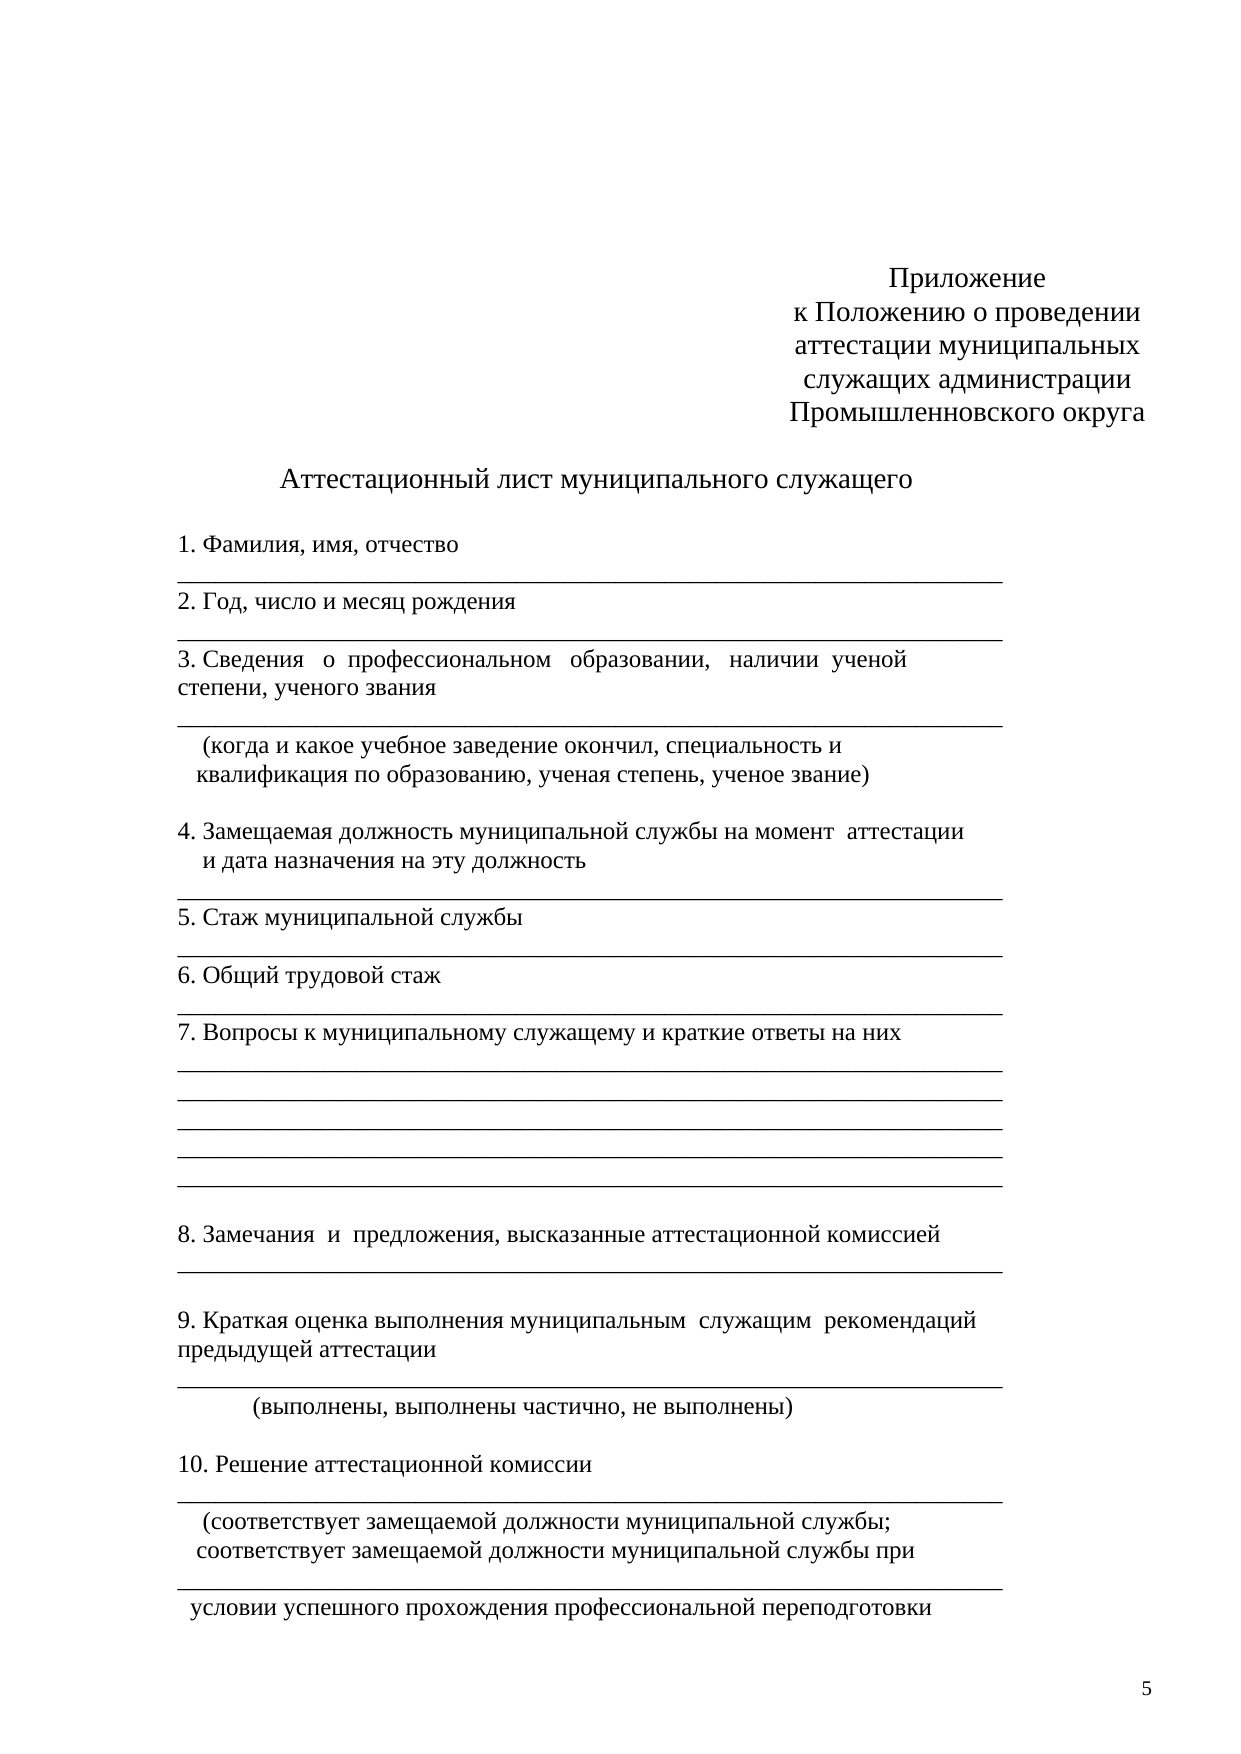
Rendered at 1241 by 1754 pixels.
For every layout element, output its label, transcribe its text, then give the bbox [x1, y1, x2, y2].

text __________________________________________________________________ [177, 1046, 1152, 1075]
text __________________________________________________________________ [177, 874, 1152, 902]
text 2. Год, число и месяц рождения [177, 586, 1152, 615]
text квалификация по образованию, ученая степень, ученое звание) [177, 759, 1152, 787]
text аттестации муниципальных [783, 327, 1152, 361]
text __________________________________________________________________ [177, 1075, 1152, 1104]
text __________________________________________________________________ [177, 1477, 1152, 1506]
text __________________________________________________________________ [177, 1362, 1152, 1391]
text __________________________________________________________________ [177, 615, 1152, 644]
text и дата назначения на эту должность [177, 845, 1152, 874]
text 3. Сведения о профессиональном образовании, наличии ученой [177, 644, 1152, 672]
text __________________________________________________________________ [177, 931, 1152, 960]
text 4. Замещаемая должность муниципальной службы на момент аттестации [177, 816, 1152, 845]
text к Положению о проведении [783, 294, 1152, 327]
text (выполнены, выполнены частично, не выполнены) [177, 1391, 1152, 1420]
text (соответствует замещаемой должности муниципальной службы; [177, 1506, 1152, 1535]
text __________________________________________________________________ [177, 989, 1152, 1017]
text 7. Вопросы к муниципальному служащему и краткие ответы на них [177, 1017, 1152, 1046]
text __________________________________________________________________ [177, 1247, 1152, 1276]
text 9. Краткая оценка выполнения муниципальным служащим рекомендаций [177, 1305, 1152, 1334]
text __________________________________________________________________ [177, 1132, 1152, 1161]
text __________________________________________________________________ [177, 701, 1152, 730]
text условии успешного прохождения профессиональной переподготовки [177, 1592, 1152, 1621]
text __________________________________________________________________ [177, 1104, 1152, 1132]
text __________________________________________________________________ [177, 557, 1152, 586]
text Приложение [783, 260, 1152, 294]
text степени, ученого звания [177, 672, 1152, 701]
text 10. Решение аттестационной комиссии [177, 1449, 1152, 1477]
text Промышленновского округа [783, 394, 1152, 428]
text 8. Замечания и предложения, высказанные аттестационной комиссией [177, 1219, 1152, 1247]
text __________________________________________________________________ [177, 1161, 1152, 1190]
text 1. Фамилия, имя, отчество [177, 529, 1152, 557]
text служащих администрации [783, 361, 1152, 394]
text 6. Общий трудовой стаж [177, 960, 1152, 989]
text Аттестационный лист муниципального служащего [177, 462, 1152, 495]
text 5. Стаж муниципальной службы [177, 902, 1152, 931]
text соответствует замещаемой должности муниципальной службы при [177, 1535, 1152, 1564]
text предыдущей аттестации [177, 1334, 1152, 1362]
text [177, 1564, 1152, 1592]
text (когда и какое учебное заведение окончил, специальность и [177, 730, 1152, 759]
